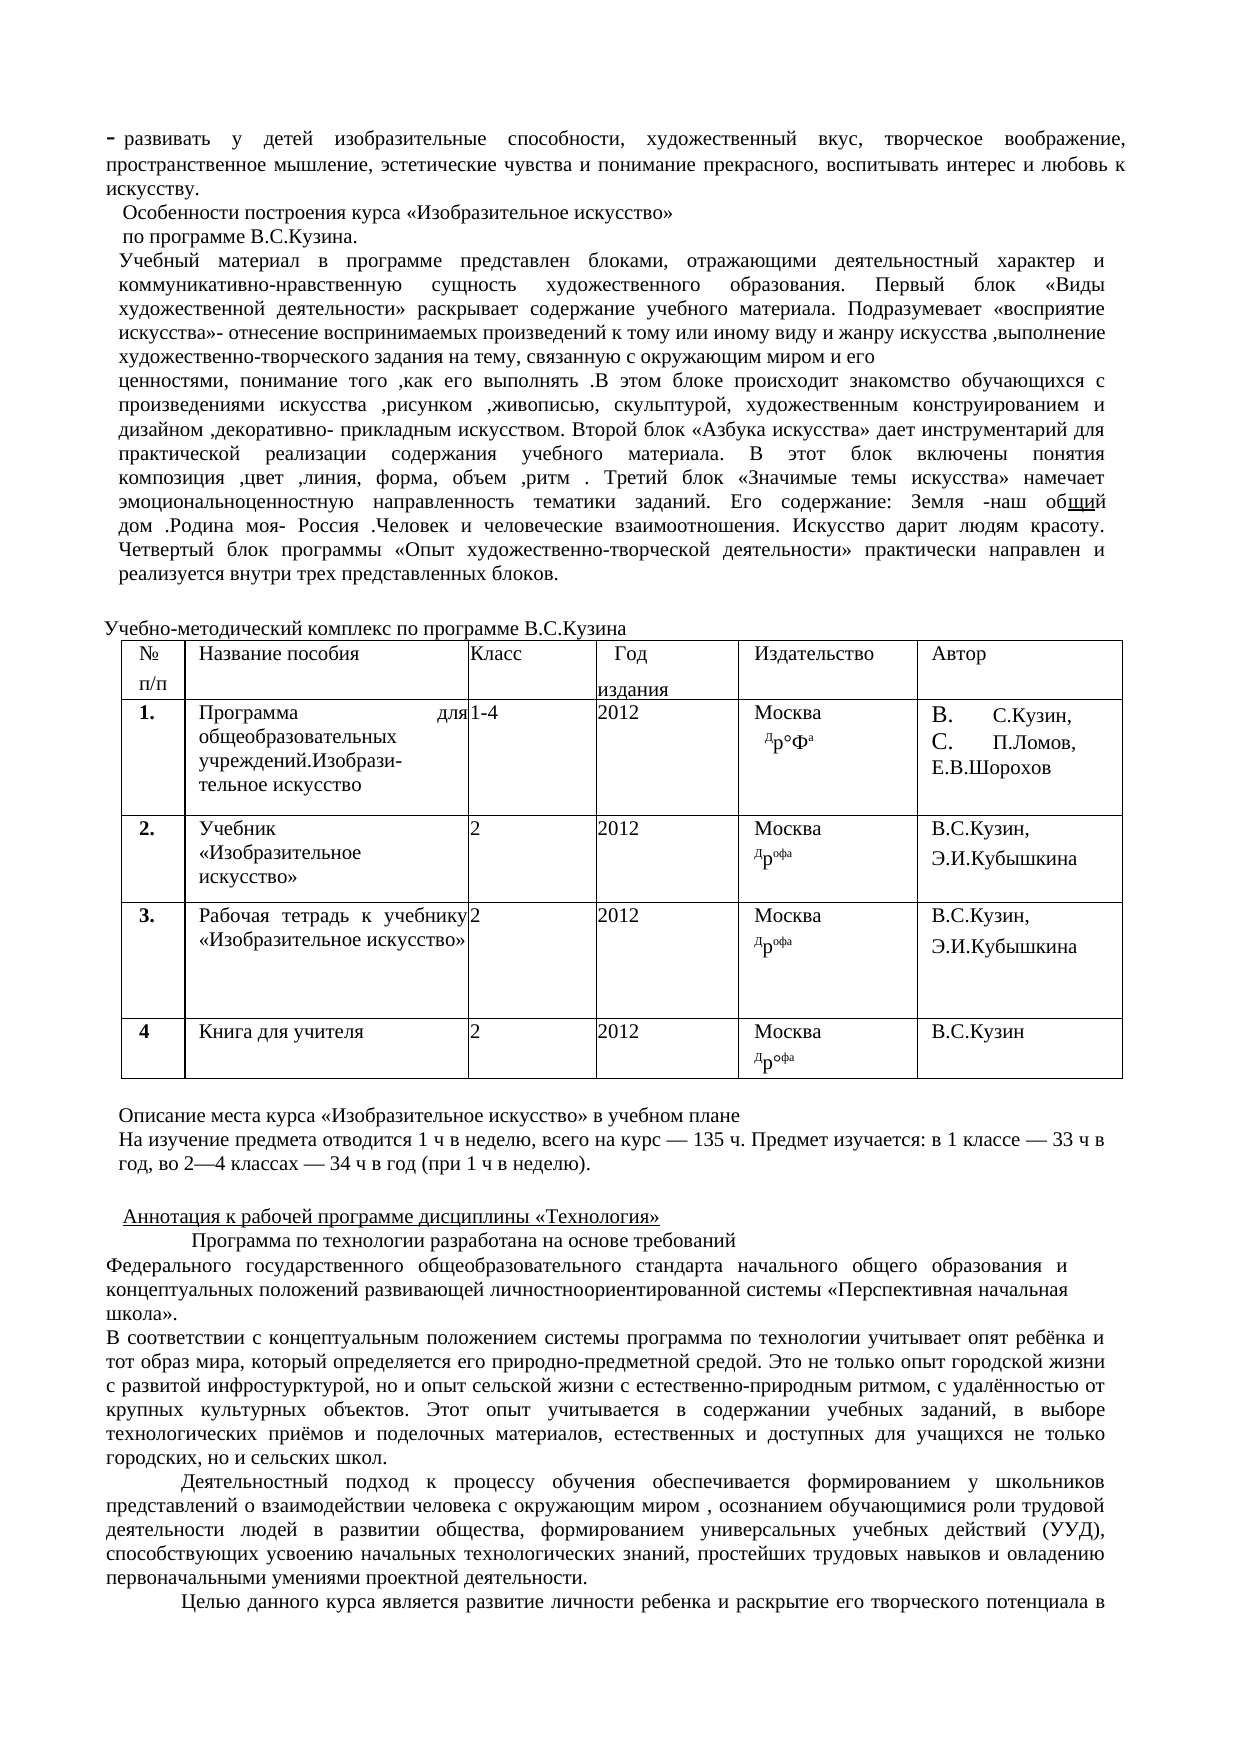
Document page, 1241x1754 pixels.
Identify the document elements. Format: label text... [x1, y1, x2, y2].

table_cell Москва Дрофа [739, 903, 917, 1018]
table_header Автор [918, 641, 1122, 699]
text ценностями, понимание того ,как его выполнять .В этом блоке происходит знакомство обучающихся с произведениями искусства ,рисунком ,живописью, скульптурой, художественным конструированием и дизайном ,декоративно- прикладным искусством. Второй блок «Азбука искусства» дает инструментарий для практической реализации содержания учебного материала. В этот блок включены понятия композиция ,цвет ,линия, форма, объем ,ритм . Третий блок «Значимые темы искусства» намечает эмоциональноценностную направленность тематики заданий. Его содержание: Земля -наш общий дом .Родина моя- Россия .Человек и человеческие взаимоотношения. Искусство дарит людям красоту. Четвертый блок программы «Опыт художественно-творческой деятельности» практически направлен и реализуется внутри трех представленных блоков. [118, 368, 1106, 585]
table_cell Рабочая тетрадь к учебнику «Изобразительное искусство» [186, 903, 468, 1018]
table_cell 2012 [597, 816, 738, 902]
table_cell Программа для общеобразовательных учреждений.Изобрази- тельное искусство [186, 700, 468, 815]
table_cell 2012 [597, 1019, 738, 1078]
table_cell 3. [122, 903, 184, 1018]
table_cell С.Кузин, П.Ломов, Е.В.Шорохов [918, 700, 1122, 815]
text Аннотация к рабочей программе дисциплины «Технология» [122, 1204, 1139, 1228]
text по программе В.С.Кузина. [122, 224, 1139, 248]
table_cell 2 [469, 903, 596, 1018]
table_cell Москва Др°фа [739, 1019, 917, 1078]
table_cell Книга для учителя [186, 1019, 468, 1078]
table_cell Москва Дрофа [739, 816, 917, 902]
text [106, 1589, 1106, 1613]
table_cell 2. [122, 816, 184, 902]
table_cell Учебник «Изобразительное искусство» [186, 816, 468, 902]
table_header Год издания [597, 641, 738, 699]
text Описание места курса «Изобразительное искусство» в учебном плане [118, 1103, 1139, 1127]
table_header № п/п [122, 641, 184, 699]
table_cell В.С.Кузин, Э.И.Кубышкина [918, 903, 1122, 1018]
text Особенности построения курса «Изобразительное искусство» [122, 200, 1139, 224]
text Учебный материал в программе представлен блоками, отражающими деятельностный характер и коммуникативно-нравственную сущность художественного образования. Первый блок «Виды художественной деятельности» раскрывает содержание учебного материала. Подразумевает «восприятие искусства»- отнесение воспринимаемых произведений к тому или иному виду и жанру искусства ,выполнение художественно-творческого задания на тему, связанную с окружающим миром и его [118, 248, 1106, 368]
text Программа по технологии разработана на основе требований [191, 1228, 1139, 1252]
table_cell 1-4 [469, 700, 596, 815]
table_cell В.С.Кузин [918, 1019, 1122, 1078]
table_cell В.С.Кузин, Э.И.Кубышкина [918, 816, 1122, 902]
table_header Издательство [739, 641, 917, 699]
table_cell 2 [469, 816, 596, 902]
text В соответствии с концептуальным положением системы программа по технологии учитывает опят ребёнка и тот образ мира, который определяется его природно-предметной средой. Это не только опыт городской жизни с развитой инфростурктурой, но и опыт сельской жизни с естественно-природным ритмом, с удалённостью от крупных культурных объектов. Этот опыт учитывается в содержании учебных заданий, в выборе технологических приёмов и поделочных материалов, естественных и доступных для учащихся не только городских, но и сельских школ. [106, 1325, 1106, 1469]
table_header Название пособия [186, 641, 468, 699]
text Деятельностный подход к процессу обучения обеспечивается формированием у школьников представлений о взаимодействии человека с окружающим миром , осознанием обучающимися роли трудовой деятельности людей в развитии общества, формированием универсальных учебных действий (УУД), способствующих усвоению начальных технологических знаний, простейших трудовых навыков и овладению первоначальными умениями проектной деятельности. [106, 1469, 1106, 1589]
list развивать у детей изобразительные способности, художественный вкус, творческое воображение, пространственное мышление, эстетические чувства и понимание прекрасного, воспитывать интерес и любовь к искусству. [106, 119, 1127, 200]
table_cell 1. [122, 700, 184, 815]
text На изучение предмета отводится 1 ч в неделю, всего на курс — 135 ч. Предмет изучается: в 1 классе — 33 ч в год, во 2—4 классах — 34 ч в год (при 1 ч в неделю). [118, 1127, 1106, 1175]
table_cell 2012 [597, 700, 738, 815]
text Федерального государственного общеобразовательного стандарта начального общего образования и концептуальных положений развивающей личностноориентированной системы «Перспективная начальная школа». [106, 1252, 1069, 1325]
table_cell 4 [122, 1019, 184, 1078]
table_cell 2 [469, 1019, 596, 1078]
table_cell 2012 [597, 903, 738, 1018]
table_header Класс [469, 641, 596, 699]
text Учебно-методический комплекс по программе В.С.Кузина [104, 616, 1139, 640]
table_cell Москва Др°Фа [739, 700, 917, 815]
